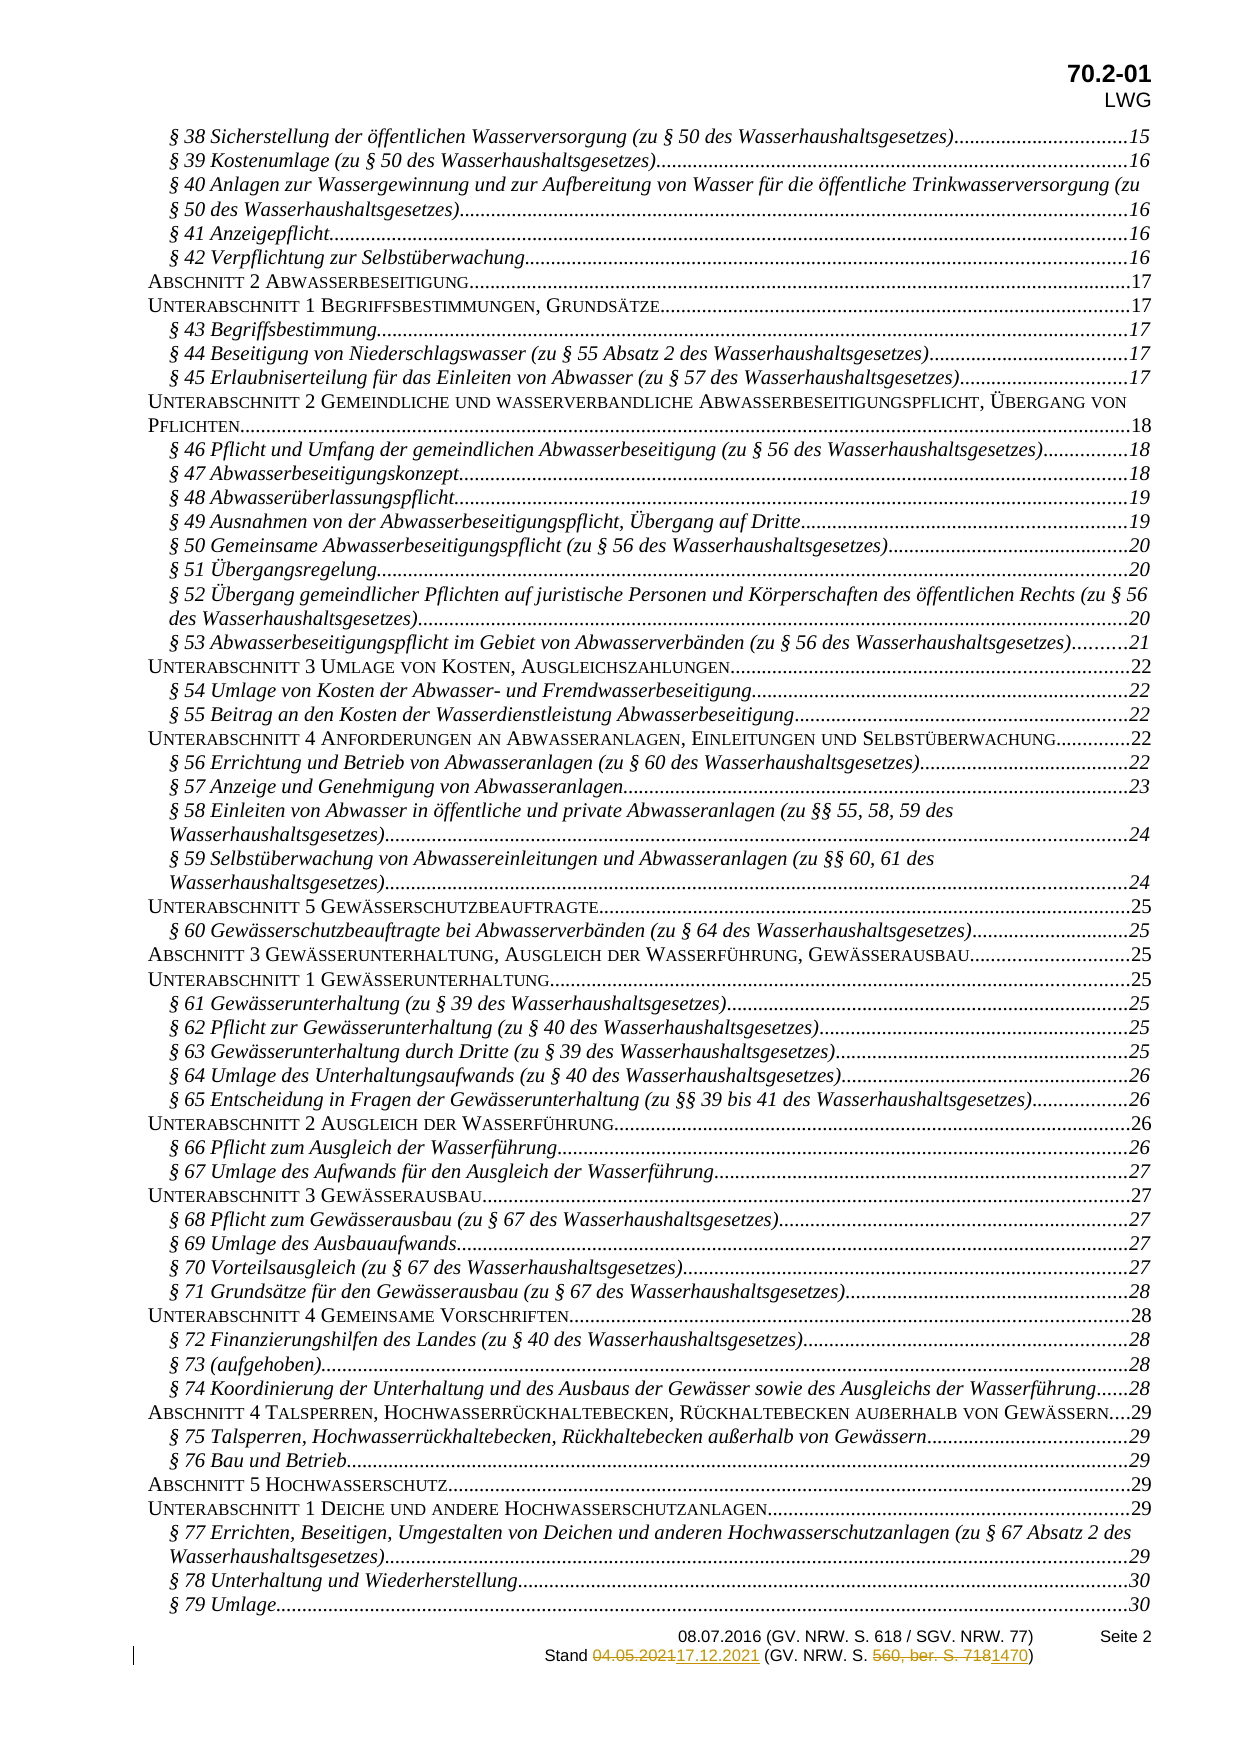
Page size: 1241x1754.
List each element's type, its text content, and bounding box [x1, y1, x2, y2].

text § 41 Anzeigepflicht 16 [168, 221, 1152, 244]
text § 56 Errichtung und Betrieb von Abwasseranlagen (zu § 60 des Wasserhaushaltsgesetzes) 22 [168, 750, 1152, 774]
text § 64 Umlage des Unterhaltungsaufwands (zu § 40 des Wasserhaushaltsgesetzes) 26 [168, 1063, 1152, 1087]
text Abschnitt 2 Abwasserbeseitigung 17 [148, 269, 1152, 293]
text Unterabschnitt 3 Gewässerausbau 27 [148, 1183, 1152, 1207]
text Abschnitt 3 Gewässerunterhaltung, Ausgleich der Wasserführung, Gewässerausbau 25 [148, 942, 1152, 966]
text § 70 Vorteilsausgleich (zu § 67 des Wasserhaushaltsgesetzes) 27 [168, 1255, 1152, 1279]
text § 71 Grundsätze für den Gewässerausbau (zu § 67 des Wasserhaushaltsgesetzes) 28 [168, 1279, 1152, 1303]
text § 49 Ausnahmen von der Abwasserbeseitigungspflicht, Übergang auf Dritte 19 [168, 509, 1152, 533]
text Abschnitt 4 Talsperren, Hochwasserrückhaltebecken, Rückhaltebecken außerhalb von Gewässern 29 [148, 1399, 1152, 1424]
text § 79 Umlage 30 [168, 1592, 1152, 1616]
text § 65 Entscheidung in Fragen der Gewässerunterhaltung (zu §§ 39 bis 41 des Wasserhaushaltsgesetzes) 26 [168, 1087, 1152, 1111]
text § 78 Unterhaltung und Wiederherstellung 30 [168, 1568, 1152, 1592]
text § 75 Talsperren, Hochwasserrückhaltebecken, Rückhaltebecken außerhalb von Gewässern 29 [168, 1424, 1152, 1448]
text Unterabschnitt 4 Anforderungen an Abwasseranlagen, Einleitungen und Selbstüberwachung 22 [148, 726, 1152, 750]
text Unterabschnitt 2 Gemeindliche und wasserverbandliche Abwasserbeseitigungspflicht, Übergang von Pflichten 18 [148, 389, 1152, 437]
text § 42 Verpflichtung zur Selbstüberwachung 16 [168, 244, 1152, 269]
text § 39 Kostenumlage (zu § 50 des Wasserhaushaltsgesetzes) 16 [168, 148, 1152, 172]
text § 72 Finanzierungshilfen des Landes (zu § 40 des Wasserhaushaltsgesetzes) 28 [168, 1327, 1152, 1351]
text § 52 Übergang gemeindlicher Pflichten auf juristische Personen und Körperschaften des öffentlichen Rechts (zu § 56 des Wasserhaushaltsgesetzes) 20 [168, 581, 1152, 629]
text Unterabschnitt 1 Deiche und andere Hochwasserschutzanlagen 29 [148, 1496, 1152, 1520]
text § 43 Begriffsbestimmung 17 [168, 317, 1152, 341]
text § 59 Selbstüberwachung von Abwassereinleitungen und Abwasseranlagen (zu §§ 60, 61 des Wasserhaushaltsgesetzes) 24 [168, 846, 1152, 894]
text § 57 Anzeige und Genehmigung von Abwasseranlagen 23 [168, 774, 1152, 798]
text § 77 Errichten, Beseitigen, Umgestalten von Deichen und anderen Hochwasserschutzanlagen (zu § 67 Absatz 2 des Wasserhaushaltsgesetzes) 29 [168, 1520, 1152, 1568]
text § 66 Pflicht zum Ausgleich der Wasserführung 26 [168, 1135, 1152, 1159]
text Unterabschnitt 4 Gemeinsame Vorschriften 28 [148, 1303, 1152, 1327]
text § 61 Gewässerunterhaltung (zu § 39 des Wasserhaushaltsgesetzes) 25 [168, 991, 1152, 1014]
text § 50 Gemeinsame Abwasserbeseitigungspflicht (zu § 56 des Wasserhaushaltsgesetzes) 20 [168, 533, 1152, 557]
text § 68 Pflicht zum Gewässerausbau (zu § 67 des Wasserhaushaltsgesetzes) 27 [168, 1207, 1152, 1231]
text Unterabschnitt 1 Begriffsbestimmungen, Grundsätze 17 [148, 293, 1152, 317]
text § 62 Pflicht zur Gewässerunterhaltung (zu § 40 des Wasserhaushaltsgesetzes) 25 [168, 1014, 1152, 1039]
text § 76 Bau und Betrieb 29 [168, 1448, 1152, 1472]
text Unterabschnitt 5 Gewässerschutzbeauftragte 25 [148, 894, 1152, 918]
text § 55 Beitrag an den Kosten der Wasserdienstleistung Abwasserbeseitigung 22 [168, 702, 1152, 726]
text § 40 Anlagen zur Wassergewinnung und zur Aufbereitung von Wasser für die öffentliche Trinkwasserversorgung (zu § 50 des Wasserhaushaltsgesetzes) 16 [168, 172, 1152, 221]
text § 53 Abwasserbeseitigungspflicht im Gebiet von Abwasserverbänden (zu § 56 des Wasserhaushaltsgesetzes) 21 [168, 629, 1152, 654]
text § 47 Abwasserbeseitigungskonzept 18 [168, 461, 1152, 485]
text § 44 Beseitigung von Niederschlagswasser (zu § 55 Absatz 2 des Wasserhaushaltsgesetzes) 17 [168, 341, 1152, 365]
text § 58 Einleiten von Abwasser in öffentliche und private Abwasseranlagen (zu §§ 55, 58, 59 des Wasserhaushaltsgesetzes) 24 [168, 798, 1152, 846]
text § 60 Gewässerschutzbeauftragte bei Abwasserverbänden (zu § 64 des Wasserhaushaltsgesetzes) 25 [168, 918, 1152, 942]
text Abschnitt 5 Hochwasserschutz 29 [148, 1472, 1152, 1496]
text § 54 Umlage von Kosten der Abwasser- und Fremdwasserbeseitigung 22 [168, 678, 1152, 702]
text Unterabschnitt 3 Umlage von Kosten, Ausgleichszahlungen 22 [148, 654, 1152, 678]
text § 67 Umlage des Aufwands für den Ausgleich der Wasserführung 27 [168, 1159, 1152, 1183]
text Unterabschnitt 1 Gewässerunterhaltung 25 [148, 966, 1152, 991]
text § 69 Umlage des Ausbauaufwands 27 [168, 1231, 1152, 1255]
text Unterabschnitt 2 Ausgleich der Wasserführung 26 [148, 1111, 1152, 1135]
text § 45 Erlaubniserteilung für das Einleiten von Abwasser (zu § 57 des Wasserhaushaltsgesetzes) 17 [168, 365, 1152, 389]
text § 63 Gewässerunterhaltung durch Dritte (zu § 39 des Wasserhaushaltsgesetzes) 25 [168, 1039, 1152, 1063]
text § 73 (aufgehoben) 28 [168, 1351, 1152, 1376]
text § 48 Abwasserüberlassungspflicht 19 [168, 485, 1152, 509]
text § 51 Übergangsregelung 20 [168, 557, 1152, 581]
text § 38 Sicherstellung der öffentlichen Wasserversorgung (zu § 50 des Wasserhaushaltsgesetzes) 15 [168, 124, 1152, 148]
text § 74 Koordinierung der Unterhaltung und des Ausbaus der Gewässer sowie des Ausgleichs der Wasserführung 28 [168, 1376, 1152, 1399]
text § 46 Pflicht und Umfang der gemeindlichen Abwasserbeseitigung (zu § 56 des Wasserhaushaltsgesetzes) 18 [168, 437, 1152, 461]
